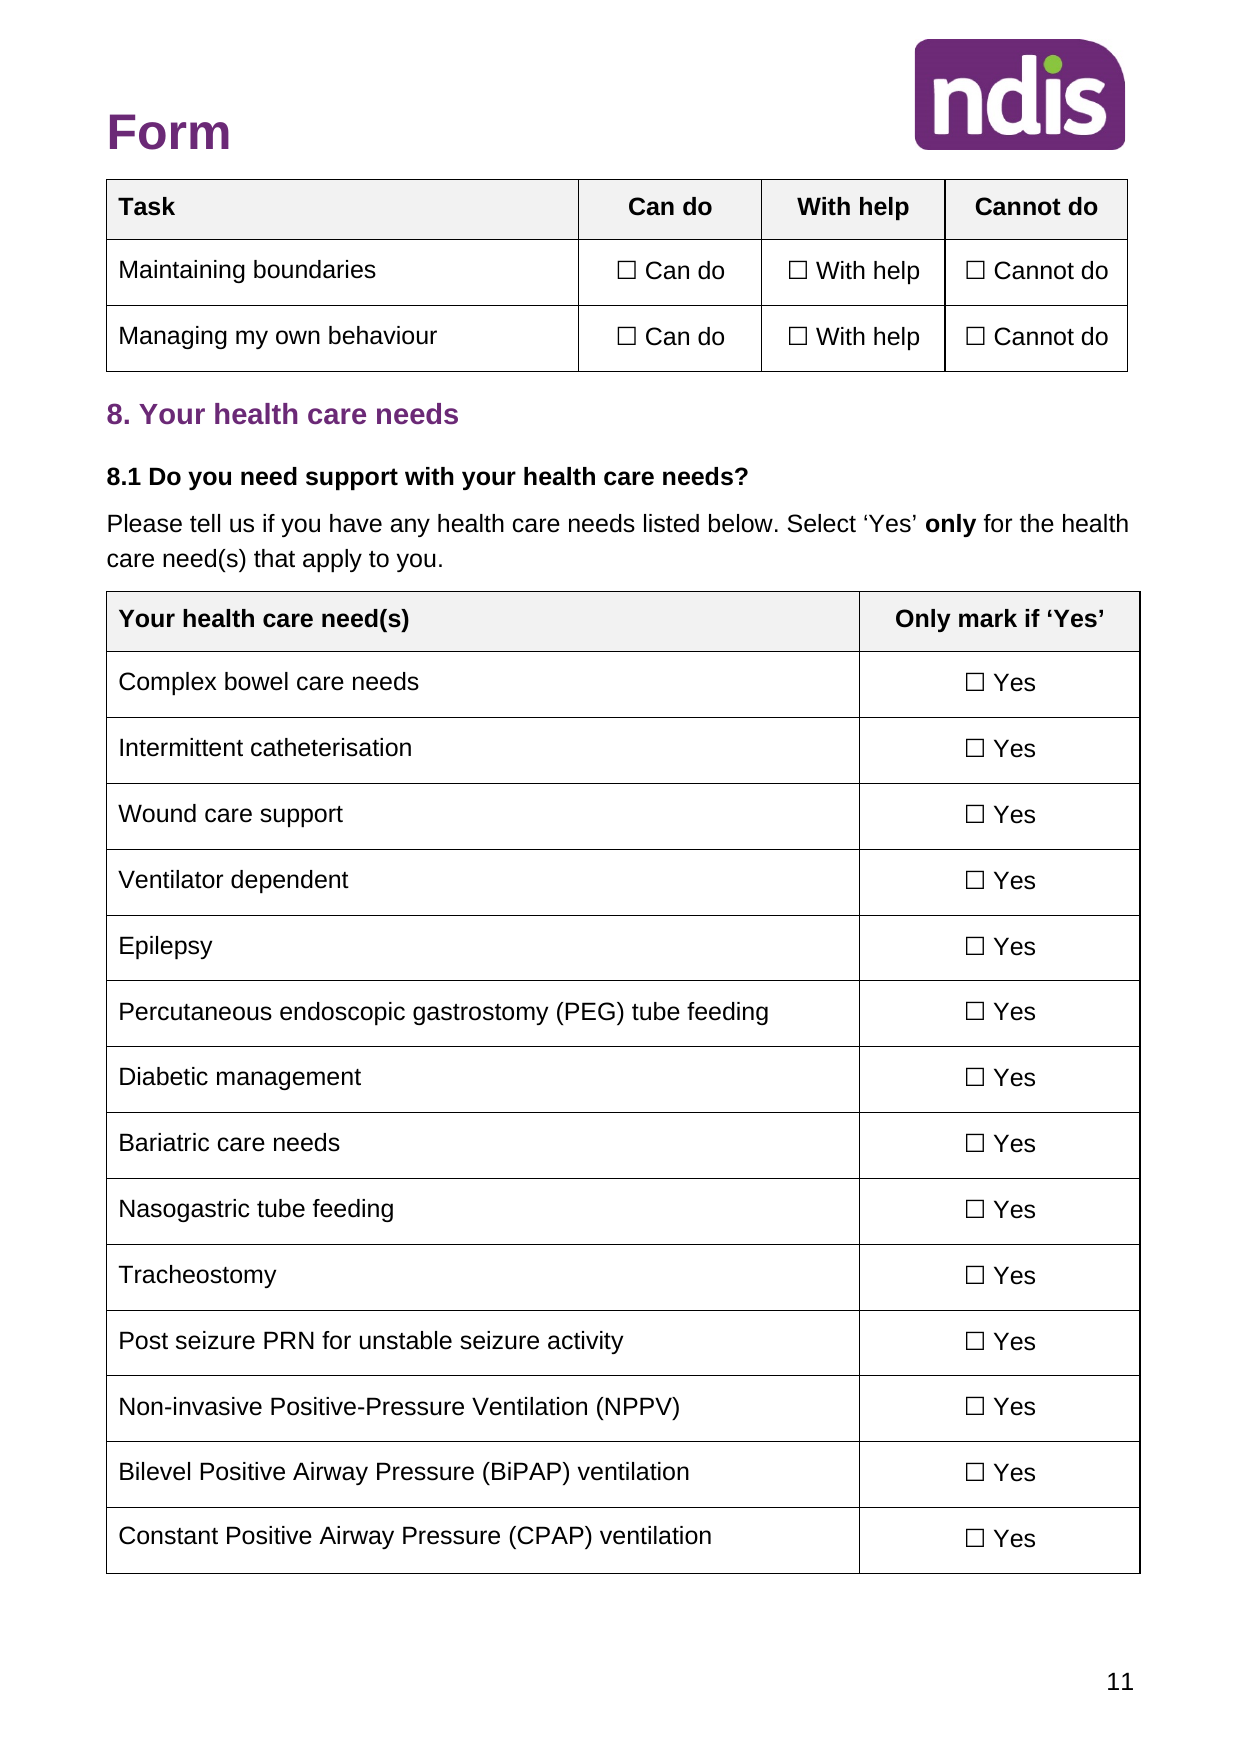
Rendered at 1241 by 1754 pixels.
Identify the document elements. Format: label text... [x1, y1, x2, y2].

table_header Your health care need(s) [107, 592, 859, 651]
table_header Can do [579, 180, 761, 239]
table_cell Yes [860, 981, 1139, 1046]
table_cell Yes [860, 784, 1139, 849]
table_cell Bilevel Positive Airway Pressure (BiPAP) ventilation [107, 1442, 859, 1507]
table_cell Cannot do [946, 306, 1127, 371]
table_cell With help [762, 306, 944, 371]
table_cell Constant Positive Airway Pressure (CPAP) ventilation [107, 1508, 859, 1573]
table_cell Tracheostomy [107, 1245, 859, 1309]
table_cell Ventilator dependent [107, 850, 859, 914]
table_cell Yes [860, 1508, 1139, 1573]
table_cell Diabetic management [107, 1047, 859, 1112]
table_cell Yes [860, 850, 1139, 914]
table_cell Wound care support [107, 784, 859, 849]
table_cell Post seizure PRN for unstable seizure activity [107, 1311, 859, 1375]
table_cell Managing my own behaviour [107, 306, 578, 371]
table_cell Yes [860, 718, 1139, 783]
table_cell Maintaining boundaries [107, 240, 578, 305]
table_cell Yes [860, 1442, 1139, 1507]
table_cell Percutaneous endoscopic gastrostomy (PEG) tube feeding [107, 981, 859, 1046]
table_cell Complex bowel care needs [107, 652, 859, 717]
table_cell Yes [860, 1311, 1139, 1375]
table_cell Yes [860, 1113, 1139, 1178]
table_cell Can do [579, 306, 761, 371]
table_header Task [107, 180, 578, 239]
table_cell Intermittent catheterisation [107, 718, 859, 783]
table_cell Can do [579, 240, 761, 305]
table_cell Yes [860, 1179, 1139, 1244]
table_cell Yes [860, 652, 1139, 717]
subtitle 8. Your health care needs [106, 397, 1134, 431]
table_cell Yes [860, 1376, 1139, 1441]
table_cell Yes [860, 916, 1139, 980]
table_cell Yes [860, 1047, 1139, 1112]
table_header Cannot do [946, 180, 1127, 239]
picture [914, 39, 1126, 150]
table_cell With help [762, 240, 944, 305]
subtitle 8.1 Do you need support with your health care needs? [106, 462, 1134, 491]
table_header Only mark if ‘Yes’ [860, 592, 1139, 651]
table_cell Epilepsy [107, 916, 859, 980]
table_cell Nasogastric tube feeding [107, 1179, 859, 1244]
table_cell Yes [860, 1245, 1139, 1309]
table_cell Cannot do [946, 240, 1127, 305]
text Please tell us if you have any health care needs listed below. Select ‘Yes’ only for the health care need(s) that apply to you. [106, 509, 1134, 572]
table_header With help [762, 180, 944, 239]
table_cell Bariatric care needs [107, 1113, 859, 1178]
table_cell Non-invasive Positive-Pressure Ventilation (NPPV) [107, 1376, 859, 1441]
